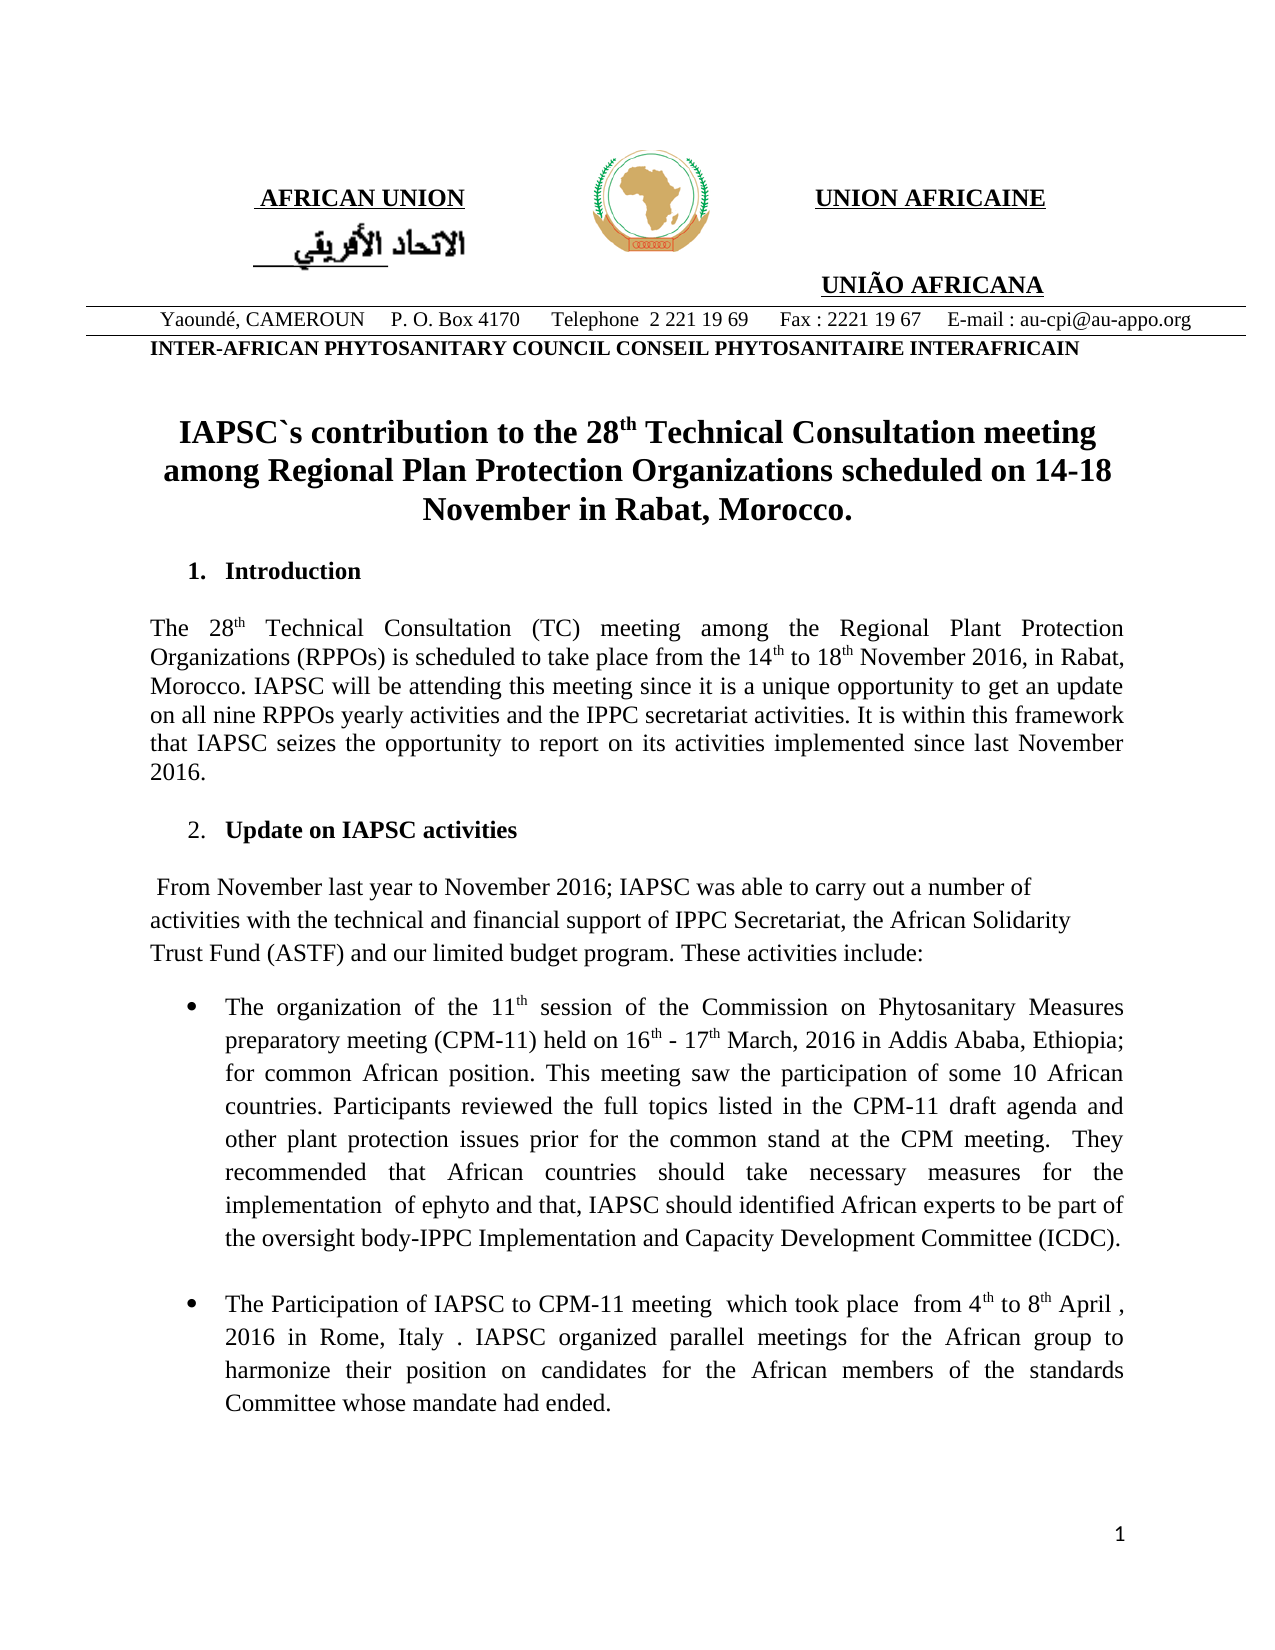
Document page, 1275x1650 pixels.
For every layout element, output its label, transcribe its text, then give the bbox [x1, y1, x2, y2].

list The organization of the 11th session of the Commission on Phytosanitary Measures preparatory meeting (CPM-11) held on 16th - 17th March, 2016 in Addis Ababa, Ethiopia; for common African position. This meeting saw the participation of some 10 African countries. Participants reviewed the full topics listed in the CPM-11 draft agenda and other plant protection issues prior for the common stand at the CPM meeting. They recommended that African countries should take necessary measures for the implementation of ephyto and that, IAPSC should identified African experts to be part of the oversight body-IPPC Implementation and Capacity Development Committee (ICDC). [187, 992, 1125, 1252]
picture [592, 150, 711, 252]
table_header UNION AFRICAINE [747, 150, 1246, 216]
table_cell Yaoundé, CAMEROUN P. O. Box 4170 Telephone 2 221 19 69 Fax : 2221 19 67 E-mail : au-cpi@au-appo.org [86, 307, 1246, 335]
table_header AFRICAN UNION [86, 150, 544, 216]
text IAPSC`s contribution to the 28th Technical Consultation meeting among Regional Plan Protection Organizations scheduled on 14-18 November in Rabat, Morocco. [150, 412, 1125, 527]
text From November last year to November 2016; IAPSC was able to carry out a number of activities with the technical and financial support of IPPC Secretariat, the African Solidarity Trust Fund (ASTF) and our limited budget program. These activities include: [150, 872, 1125, 967]
list Introduction [187, 556, 1125, 585]
table_cell UNIÃO AFRICANA [747, 216, 1246, 306]
table_header [544, 150, 747, 306]
picture [285, 216, 478, 282]
text The 28th Technical Consultation (TC) meeting among the Regional Plant Protection Organizations (RPPOs) is scheduled to take place from the 14th to 18th November 2016, in Rabat, Morocco. IAPSC will be attending this meeting since it is a unique opportunity to get an update on all nine RPPOs yearly activities and the IPPC secretariat activities. It is within this framework that IAPSC seizes the opportunity to report on its activities implemented since last November 2016. [150, 613, 1125, 786]
list Update on IAPSC activities [187, 815, 1125, 843]
list The Participation of IAPSC to CPM-11 meeting which took place from 4th to 8th April , 2016 in Rome, Italy . IAPSC organized parallel meetings for the African group to harmonize their position on candidates for the African members of the standards Committee whose mandate had ended. [187, 1289, 1125, 1417]
table_cell [86, 216, 544, 306]
text INTER-AFRICAN PHYTOSANITARY COUNCIL CONSEIL PHYTOSANITAIRE INTERAFRICAIN [150, 336, 1125, 360]
